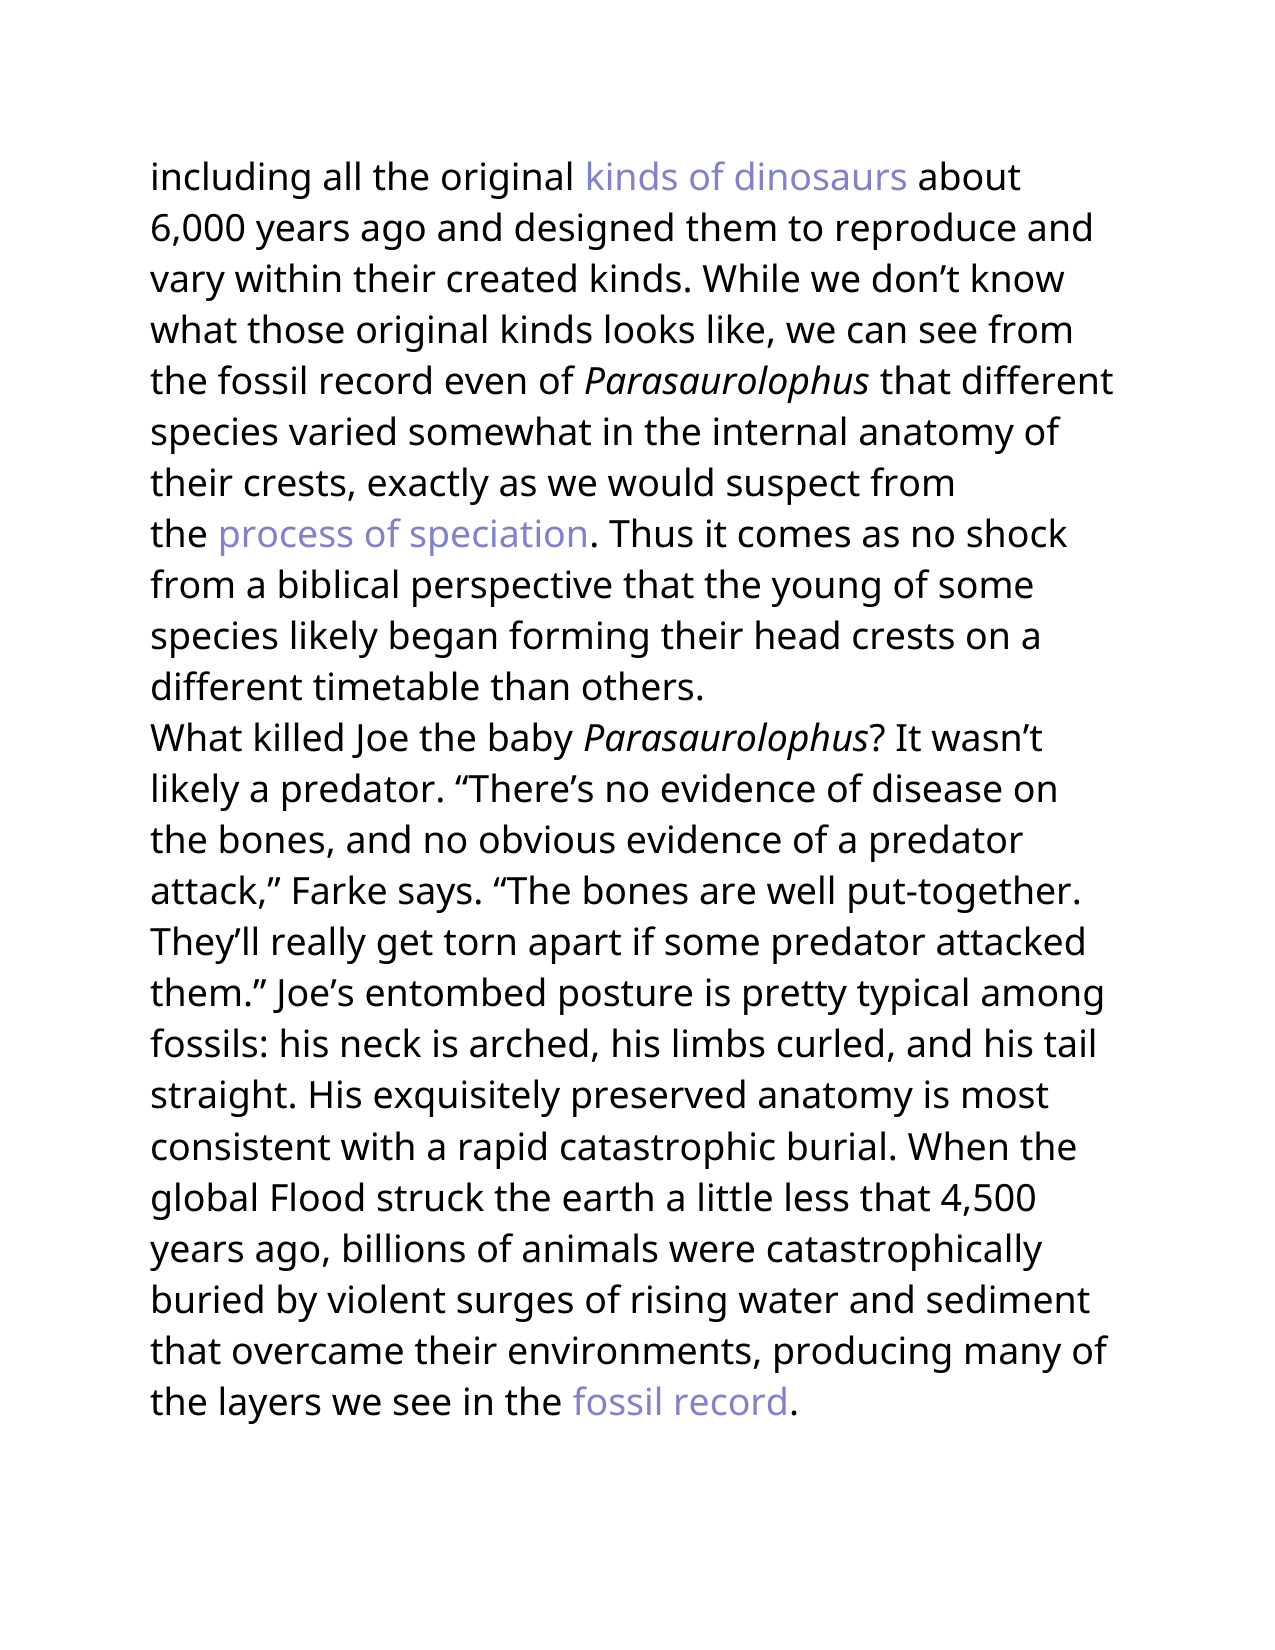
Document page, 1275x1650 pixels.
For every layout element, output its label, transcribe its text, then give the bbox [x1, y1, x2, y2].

text What killed Joe the baby Parasaurolophus? It wasn’t likely a predator. “There’s no evidence of disease on the bones, and no obvious evidence of a predator attack,” Farke says. “The bones are well put-together. They’ll really get torn apart if some predator attacked them.” Joe’s entombed posture is pretty typical among fossils: his neck is arched, his limbs curled, and his tail straight. His exquisitely preserved anatomy is most consistent with a rapid catastrophic burial. When the global Flood struck the earth a little less that 4,500 years ago, billions of animals were catastrophically buried by violent surges of rising water and sediment that overcame their environments, producing many of the layers we see in the fossil record. [150, 711, 1125, 1426]
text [150, 150, 1125, 711]
